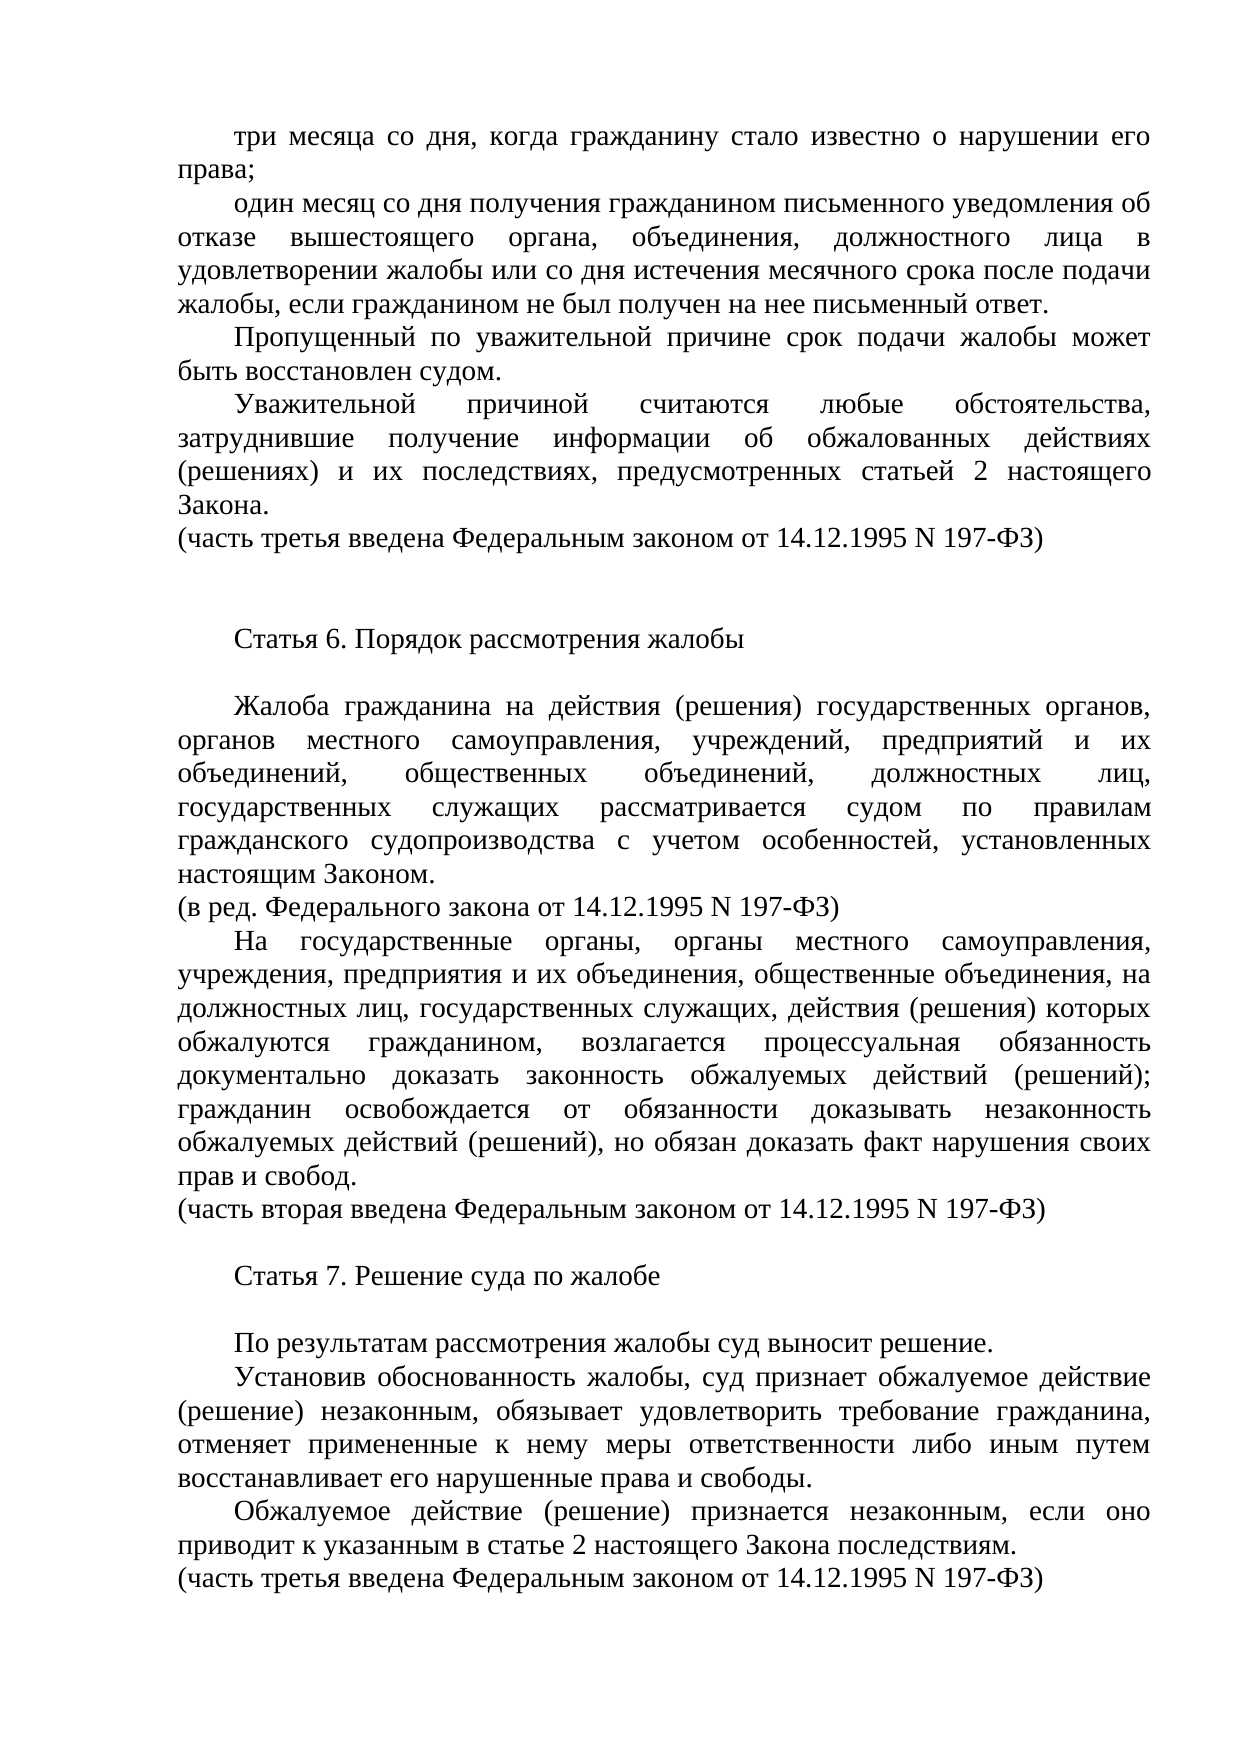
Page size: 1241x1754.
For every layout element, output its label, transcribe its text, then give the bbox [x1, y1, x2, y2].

text На государственные органы, органы местного самоуправления, учреждения, предприятия и их объединения, общественные объединения, на должностных лиц, государственных служащих, действия (решения) которых обжалуются гражданином, возлагается процессуальная обязанность документально доказать законность обжалуемых действий (решений); гражданин освобождается от обязанности доказывать незаконность обжалуемых действий (решений), но обязан доказать факт нарушения своих прав и свобод. [177, 923, 1152, 1191]
text три месяца со дня, когда гражданину стало известно о нарушении его права; [177, 118, 1152, 185]
text (часть третья введена Федеральным законом от 14.12.1995 N 197-ФЗ) [177, 521, 1152, 554]
text (часть третья введена Федеральным законом от 14.12.1995 N 197-ФЗ) [177, 1560, 1152, 1594]
text один месяц со дня получения гражданином письменного уведомления об отказе вышестоящего органа, объединения, должностного лица в удовлетворении жалобы или со дня истечения месячного срока после подачи жалобы, если гражданином не был получен на нее письменный ответ. [177, 185, 1152, 319]
text Пропущенный по уважительной причине срок подачи жалобы может быть восстановлен судом. [177, 319, 1152, 386]
text Статья 7. Решение суда по жалобе [177, 1258, 1152, 1292]
text Установив обоснованность жалобы, суд признает обжалуемое действие (решение) незаконным, обязывает удовлетворить требование гражданина, отменяет примененные к нему меры ответственности либо иным путем восстанавливает его нарушенные права и свободы. [177, 1359, 1152, 1493]
text Уважительной причиной считаются любые обстоятельства, затруднившие получение информации об обжалованных действиях (решениях) и их последствиях, предусмотренных статьей 2 настоящего Закона. [177, 386, 1152, 521]
text Статья 6. Порядок рассмотрения жалобы [177, 621, 1152, 655]
text По результатам рассмотрения жалобы суд выносит решение. [177, 1326, 1152, 1359]
text Жалоба гражданина на действия (решения) государственных органов, органов местного самоуправления, учреждений, предприятий и их объединений, общественных объединений, должностных лиц, государственных служащих рассматривается судом по правилам гражданского судопроизводства с учетом особенностей, установленных настоящим Законом. [177, 688, 1152, 889]
text (в ред. Федерального закона от 14.12.1995 N 197-ФЗ) [177, 889, 1152, 923]
text (часть вторая введена Федеральным законом от 14.12.1995 N 197-ФЗ) [177, 1191, 1152, 1225]
text Обжалуемое действие (решение) признается незаконным, если оно приводит к указанным в статье 2 настоящего Закона последствиям. [177, 1493, 1152, 1560]
